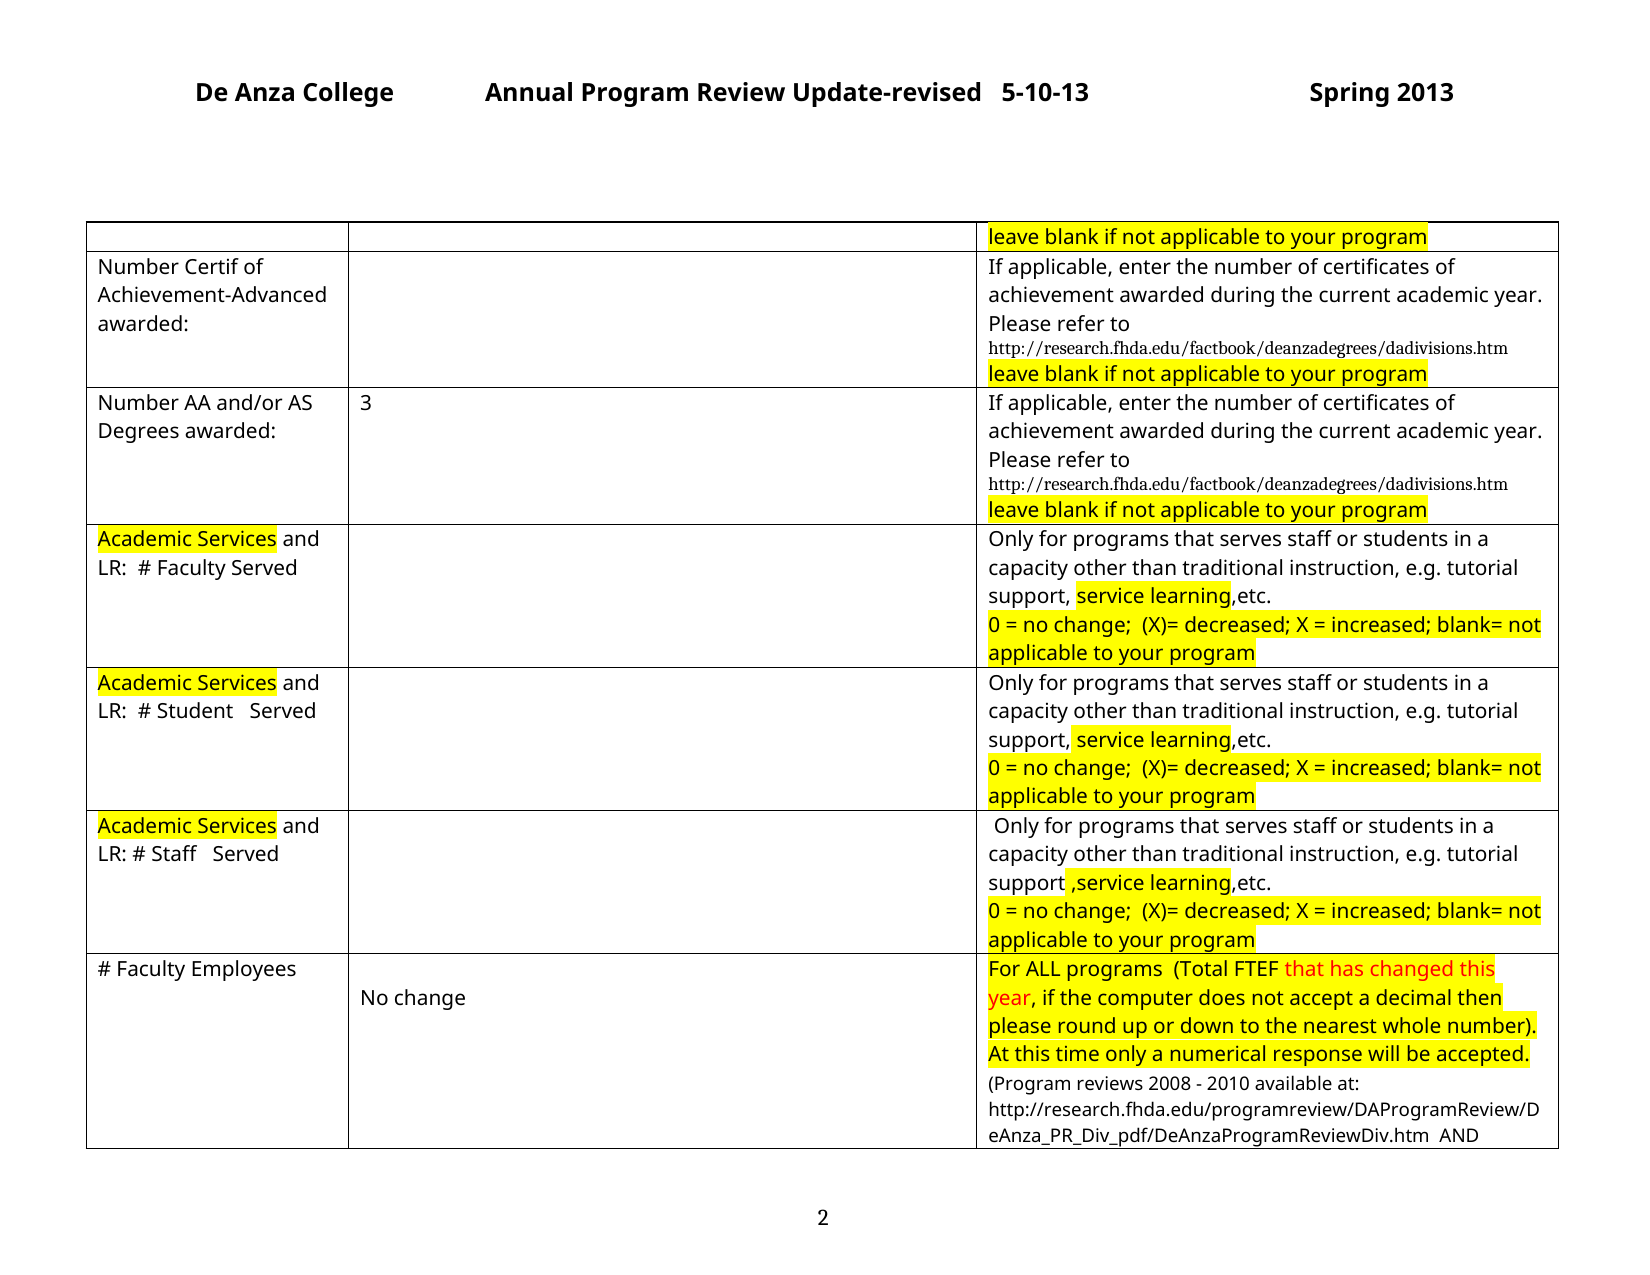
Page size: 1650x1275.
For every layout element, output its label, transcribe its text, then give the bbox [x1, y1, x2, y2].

table_cell No change [349, 954, 976, 1147]
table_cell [977, 954, 1558, 1147]
table_cell [349, 525, 976, 667]
table_cell Only for programs that serves staff or students in a capacity other than traditional instruction, e.g. tutorial support ,service learning,etc. 0 = no change; (X)= decreased; X = increased; blank= not applicable to your program [977, 811, 1558, 953]
table_cell Academic Services and LR: # Faculty Served [87, 525, 348, 667]
table_cell If applicable, enter the number of certificates of achievement awarded during the current academic year. Please refer to http://research.fhda.edu/factbook/deanzadegrees/dadivisions.htm leave blank if not applicable to your program [977, 252, 1558, 387]
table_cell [87, 223, 348, 251]
table_cell Only for programs that serves staff or students in a capacity other than traditional instruction, e.g. tutorial support, service learning,etc. 0 = no change; (X)= decreased; X = increased; blank= not applicable to your program [977, 525, 1558, 667]
table_cell 3 [349, 388, 976, 523]
table_cell [349, 223, 976, 251]
table_cell Number AA and/or AS Degrees awarded: [87, 388, 348, 523]
table_cell [349, 811, 976, 953]
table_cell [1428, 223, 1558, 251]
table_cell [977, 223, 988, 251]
table_cell [349, 252, 976, 387]
table_cell Academic Services and LR: # Student Served [87, 668, 348, 810]
table_cell # Faculty Employees [87, 954, 348, 1147]
table_cell [349, 668, 976, 810]
table_cell Only for programs that serves staff or students in a capacity other than traditional instruction, e.g. tutorial support, service learning,etc. 0 = no change; (X)= decreased; X = increased; blank= not applicable to your program [977, 668, 1558, 810]
table_cell Number Certif of Achievement-Advanced awarded: [87, 252, 348, 387]
table_cell If applicable, enter the number of certificates of achievement awarded during the current academic year. Please refer to http://research.fhda.edu/factbook/deanzadegrees/dadivisions.htm leave blank if not applicable to your program [977, 388, 1558, 523]
table_cell Academic Services and LR: # Staff Served [87, 811, 348, 953]
